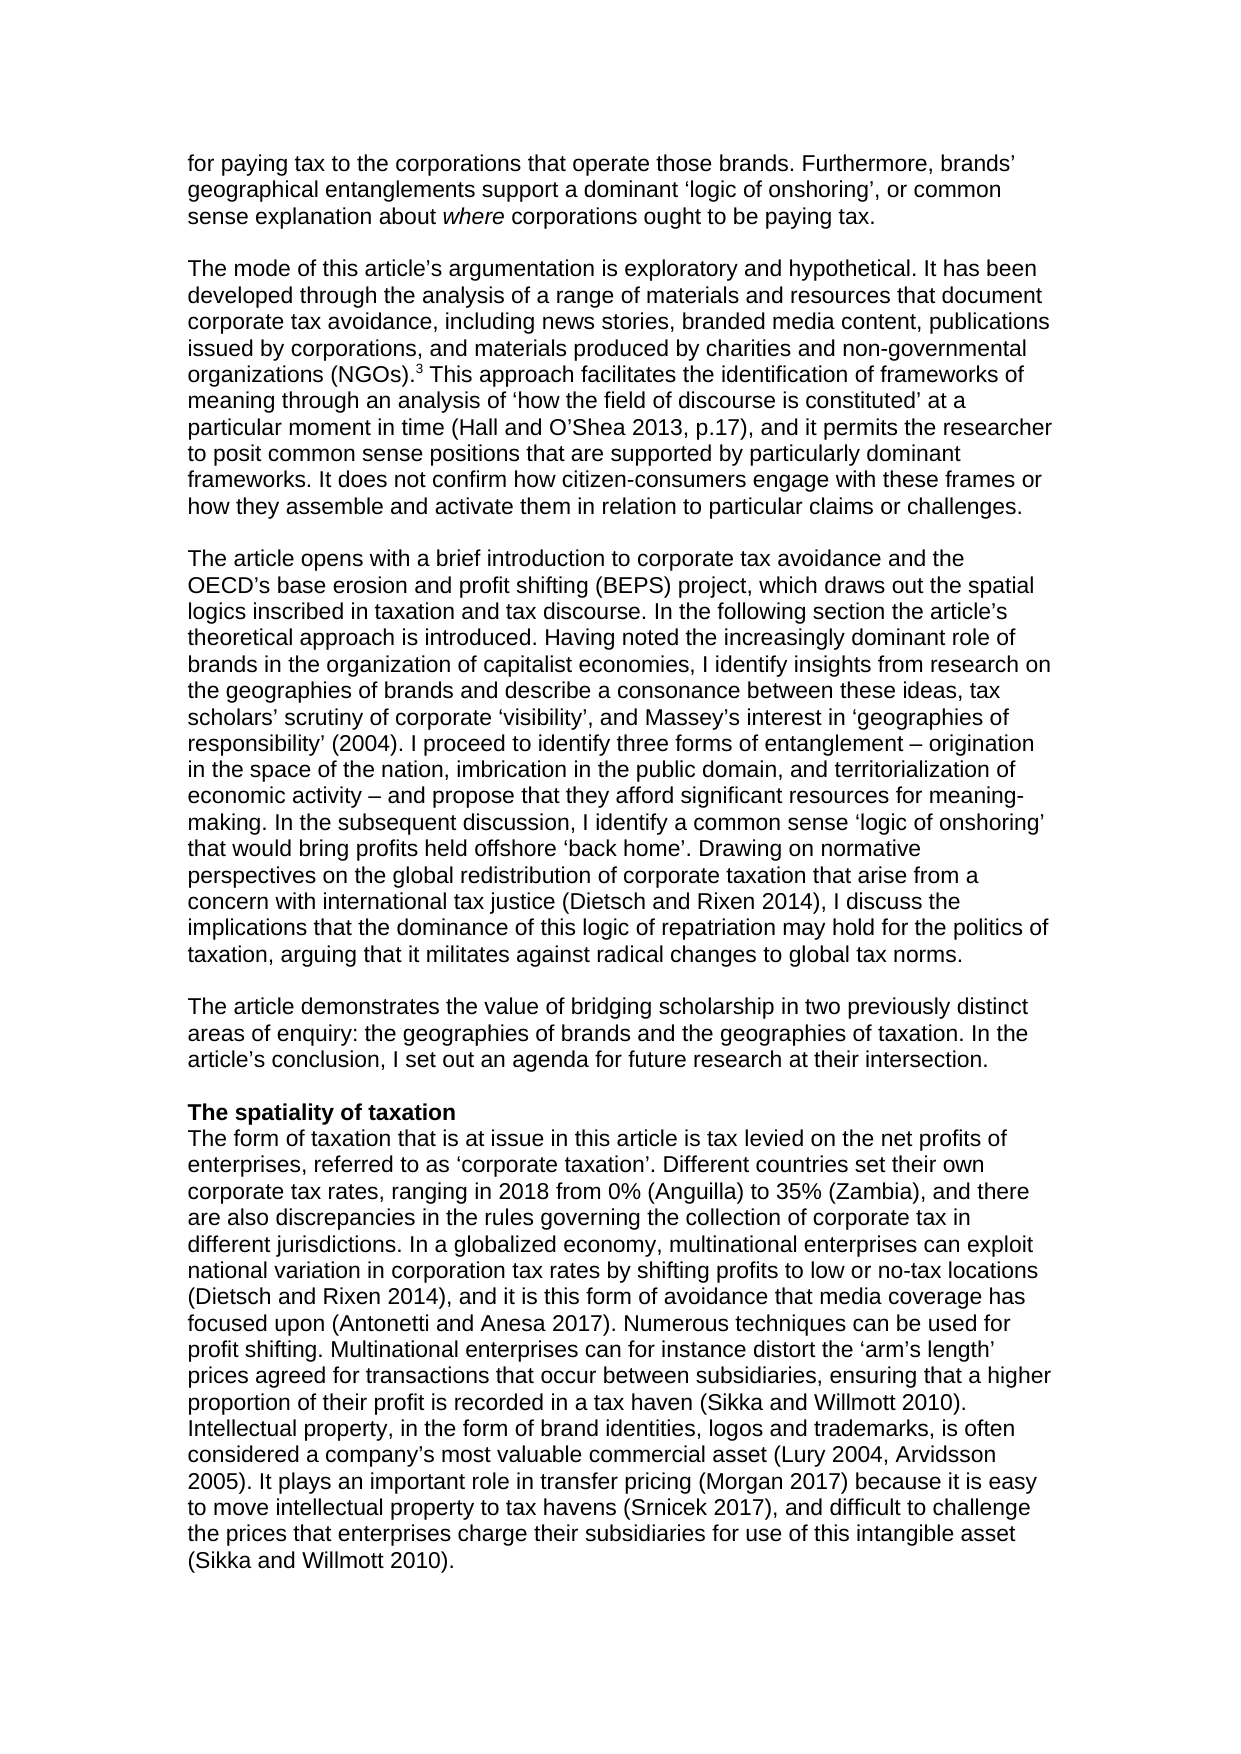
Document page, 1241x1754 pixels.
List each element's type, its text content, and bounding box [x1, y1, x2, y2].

text The form of taxation that is at issue in this article is tax levied on the net profits of enterprises, referred to as ‘corporate taxation’. Different countries set their own corporate tax rates, ranging in 2018 from 0% (Anguilla) to 35% (Zambia), and there are also discrepancies in the rules governing the collection of corporate tax in different jurisdictions. In a globalized economy, multinational enterprises can exploit national variation in corporation tax rates by shifting profits to low or no-tax locations (Dietsch and Rixen 2014), and it is this form of avoidance that media coverage has focused upon (Antonetti and Anesa 2017). Numerous techniques can be used for profit shifting. Multinational enterprises can for instance distort the ‘arm’s length’ prices agreed for transactions that occur between subsidiaries, ensuring that a higher proportion of their profit is recorded in a tax haven (Sikka and Willmott 2010). Intellectual property, in the form of brand identities, logos and trademarks, is often considered a company’s most valuable commercial asset (Lury 2004, Arvidsson 2005). It plays an important role in transfer pricing (Morgan 2017) because it is easy to move intellectual property to tax havens (Srnicek 2017), and difficult to challenge the prices that enterprises charge their subsidiaries for use of this intangible asset (Sikka and Willmott 2010). [187, 1125, 1053, 1573]
text The spatiality of taxation [187, 1099, 1053, 1125]
text The mode of this article’s argumentation is exploratory and hypothetical. It has been developed through the analysis of a range of materials and resources that document corporate tax avoidance, including news stories, branded media content, publications issued by corporations, and materials produced by charities and non-governmental organizations (NGOs).3 This approach facilitates the identification of frameworks of meaning through an analysis of ‘how the field of discourse is constituted’ at a particular moment in time (Hall and O’Shea 2013, p.17), and it permits the researcher to posit common sense positions that are supported by particularly dominant frameworks. It does not confirm how citizen-consumers engage with these frames or how they assemble and activate them in relation to particular claims or challenges. [187, 255, 1053, 519]
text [187, 150, 1053, 229]
text The article opens with a brief introduction to corporate tax avoidance and the OECD’s base erosion and profit shifting (BEPS) project, which draws out the spatial logics inscribed in taxation and tax discourse. In the following section the article’s theoretical approach is introduced. Having noted the increasingly dominant role of brands in the organization of capitalist economies, I identify insights from research on the geographies of brands and describe a consonance between these ideas, tax scholars’ scrutiny of corporate ‘visibility’, and Massey’s interest in ‘geographies of responsibility’ (2004). I proceed to identify three forms of entanglement – origination in the space of the nation, imbrication in the public domain, and territorialization of economic activity – and propose that they afford significant resources for meaning-making. In the subsequent discussion, I identify a common sense ‘logic of onshoring’ that would bring profits held offshore ‘back home’. Drawing on normative perspectives on the global redistribution of corporate taxation that arise from a concern with international tax justice (Dietsch and Rixen 2014), I discuss the implications that the dominance of this logic of repatriation may hold for the politics of taxation, arguing that it militates against radical changes to global tax norms. [187, 545, 1053, 967]
text The article demonstrates the value of bridging scholarship in two previously distinct areas of enquiry: the geographies of brands and the geographies of taxation. In the article’s conclusion, I set out an agenda for future research at their intersection. [187, 993, 1053, 1072]
